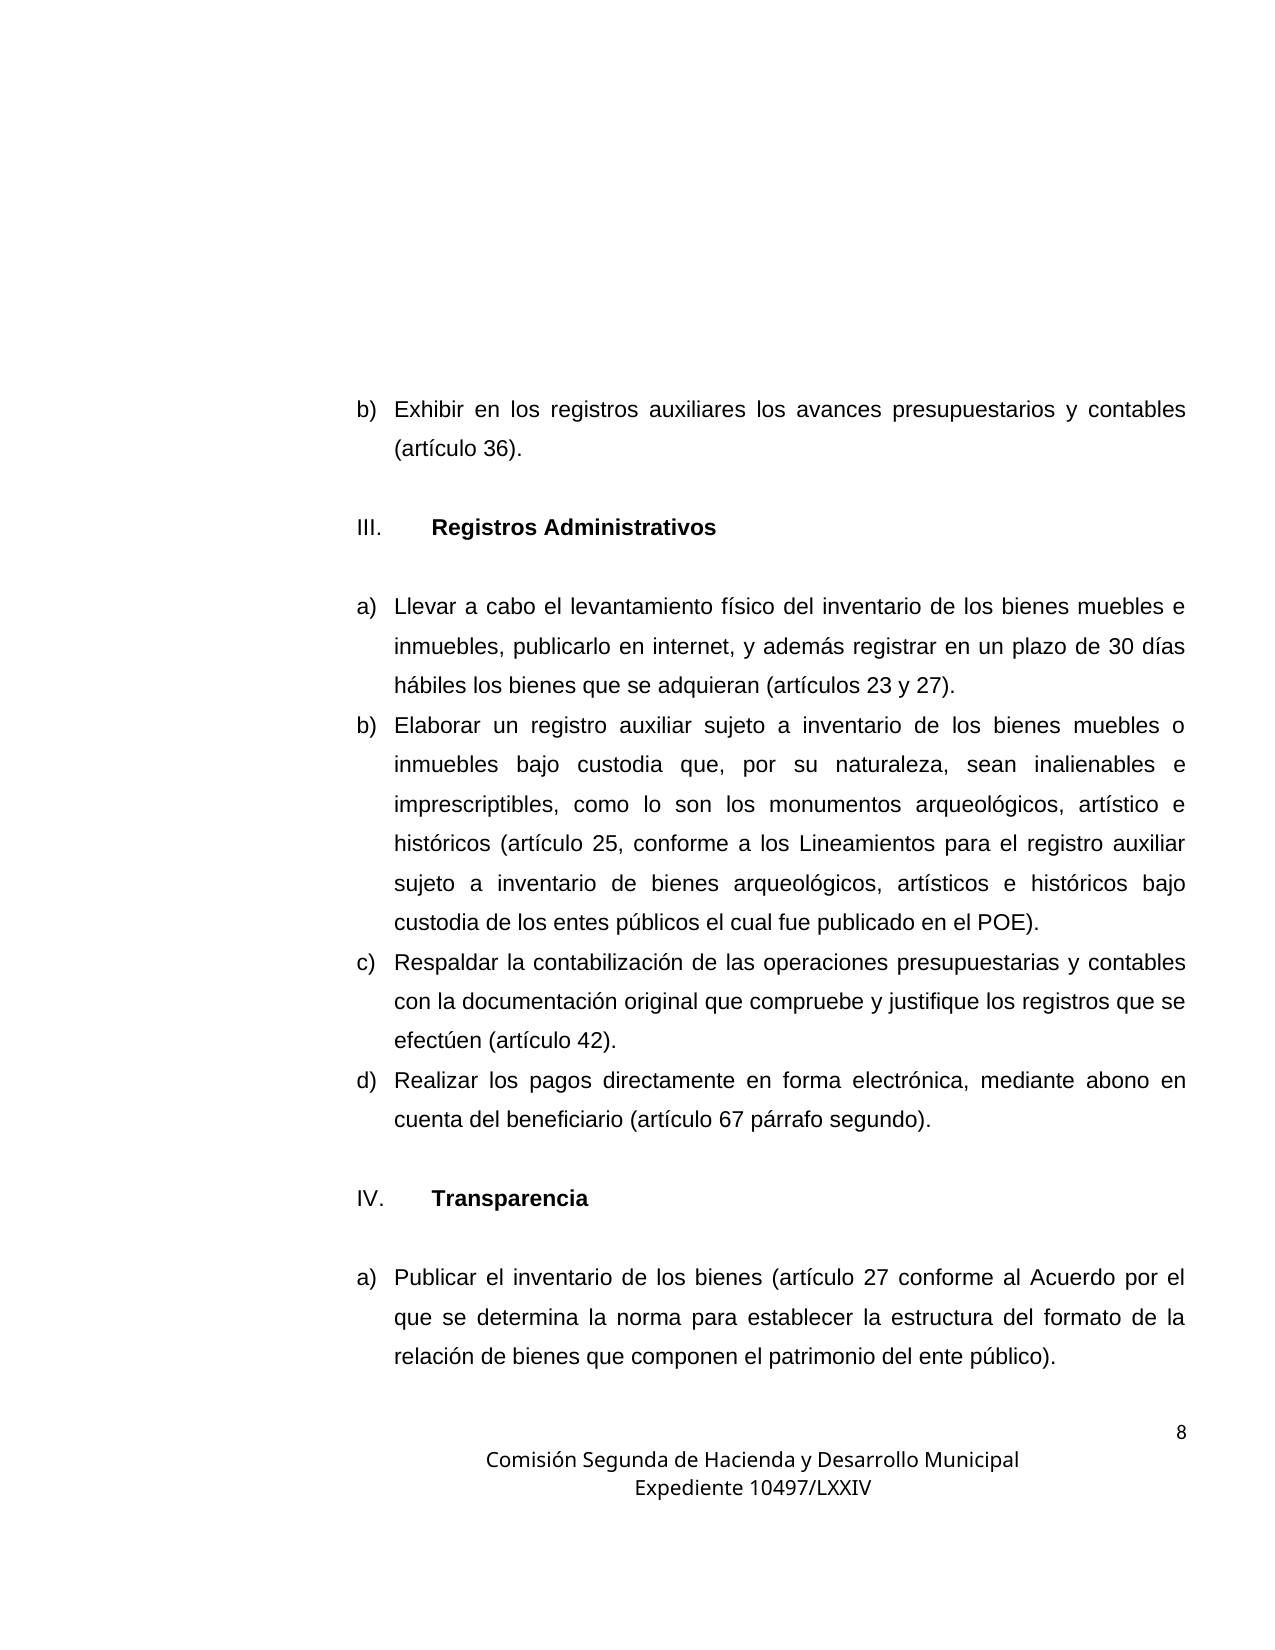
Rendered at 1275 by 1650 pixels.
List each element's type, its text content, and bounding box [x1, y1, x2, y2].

list Publicar el inventario de los bienes (artículo 27 conforme al Acuerdo por el que se determina la norma para establecer la estructura del formato de la relación de bienes que componen el patrimonio del ente público). [356, 1264, 1186, 1369]
list Transparencia [356, 1185, 1186, 1212]
list Realizar los pagos directamente en forma electrónica, mediante abono en cuenta del beneficiario (artículo 67 párrafo segundo). [356, 1067, 1186, 1133]
list Respaldar la contabilización de las operaciones presupuestarias y contables con la documentación original que compruebe y justifique los registros que se efectúen (artículo 42). [356, 948, 1186, 1054]
list Exhibir en los registros auxiliares los avances presupuestarios y contables (artículo 36). [356, 396, 1186, 462]
list Elaborar un registro auxiliar sujeto a inventario de los bienes muebles o inmuebles bajo custodia que, por su naturaleza, sean inalienables e imprescriptibles, como lo son los monumentos arqueológicos, artístico e históricos (artículo 25, conforme a los Lineamientos para el registro auxiliar sujeto a inventario de bienes arqueológicos, artísticos e históricos bajo custodia de los entes públicos el cual fue publicado en el POE). [356, 712, 1186, 935]
list Llevar a cabo el levantamiento físico del inventario de los bienes muebles e inmuebles, publicarlo en internet, y además registrar en un plazo de 30 días hábiles los bienes que se adquieran (artículos 23 y 27). [356, 593, 1186, 698]
list Registros Administrativos [356, 514, 1186, 541]
